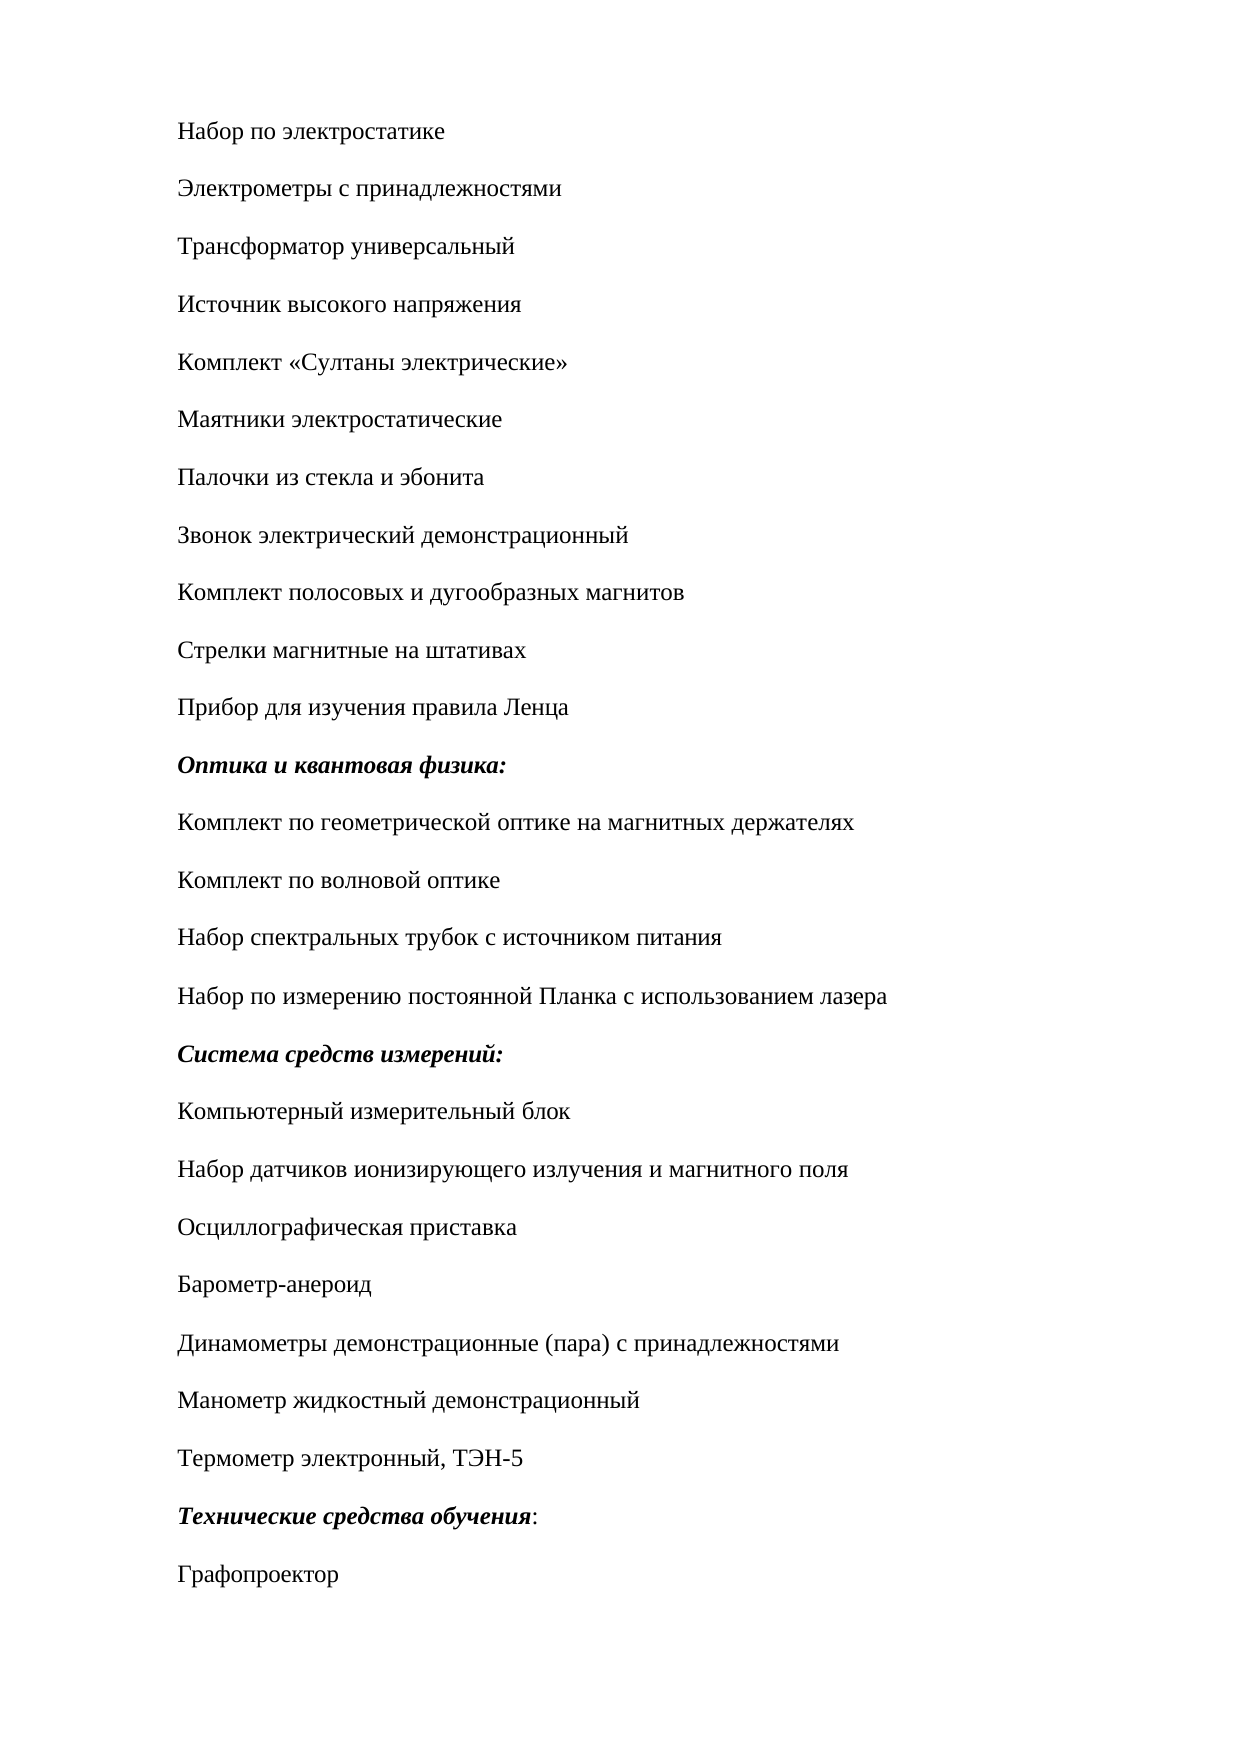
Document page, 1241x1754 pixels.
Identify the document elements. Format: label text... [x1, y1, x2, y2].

text Звонок электрический демонстрационный Комплект полосовых и дугообразных магнитов Стрелки магнитные на штативах [177, 520, 729, 664]
text Динамометры демонстрационные (пара) с принадлежностями Манометр жидкостный демонстрационный [177, 1328, 908, 1414]
text Набор спектральных трубок с источником питания [177, 923, 1194, 952]
text Набор по электростатике Электрометры с принадлежностями Трансформатор универсальный Источник высокого напряжения Комплект «Султаны электрические» Маятники электростатические Палочки из стекла и эбонита [177, 116, 592, 491]
text Система средств измерений: [177, 1039, 1194, 1068]
text Прибор для изучения правила Ленца [177, 693, 1194, 721]
text Оптика и квантовая физика: [177, 750, 1194, 779]
text Набор по измерению постоянной Планка с использованием лазера [177, 981, 1194, 1009]
text Набор датчиков ионизирующего излучения и магнитного поля Осциллографическая приставка [177, 1154, 973, 1241]
text Комплект по геометрической оптике на магнитных держателях Комплект по волновой оптике [177, 807, 908, 894]
text Барометр-анероид [177, 1270, 1194, 1298]
text Компьютерный измерительный блок [177, 1096, 1194, 1125]
text Термометр электронный, ТЭН-5 Технические средства обучения: Графопроектор [177, 1443, 592, 1587]
